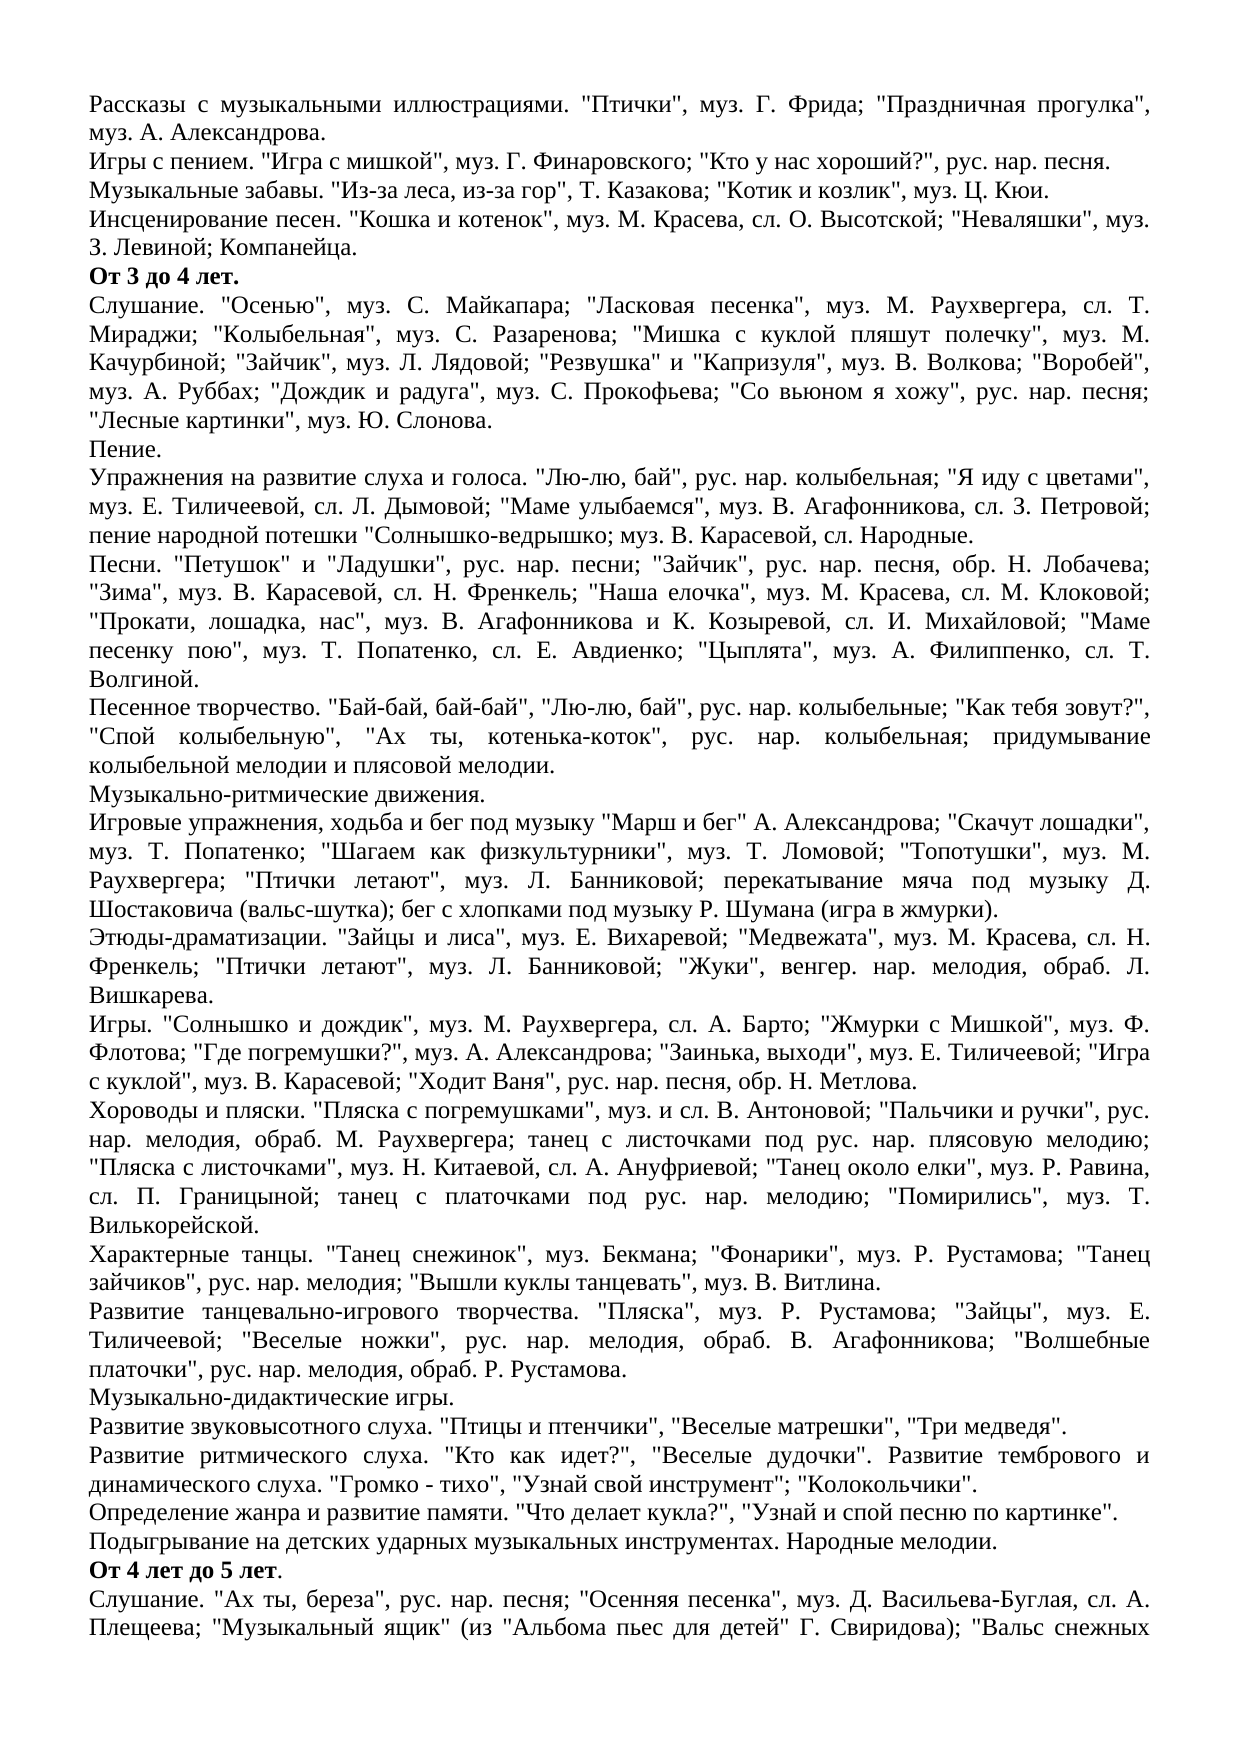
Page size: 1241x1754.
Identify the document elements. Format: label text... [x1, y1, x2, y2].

text Музыкально-дидактические игры. [89, 1382, 1152, 1411]
text Характерные танцы. "Танец снежинок", муз. Бекмана; "Фонарики", муз. Р. Рустамова; "Танец зайчиков", рус. нар. мелодия; "Вышли куклы танцевать", муз. В. Витлина. [89, 1239, 1152, 1296]
text Музыкально-ритмические движения. [89, 779, 1152, 807]
text Игровые упражнения, ходьба и бег под музыку "Марш и бег" A. Александрова; "Скачут лошадки", муз. Т. Попатенко; "Шагаем как физкультурники", муз. Т. Ломовой; "Топотушки", муз. М. Раухвергера; "Птички летают", муз. Л. Банниковой; перекатывание мяча под музыку Д. Шостаковича (вальс-шутка); бег с хлопками под музыку Р. Шумана (игра в жмурки). [89, 807, 1152, 922]
text Подыгрывание на детских ударных музыкальных инструментах. Народные мелодии. [89, 1526, 1152, 1555]
text Развитие звуковысотного слуха. "Птицы и птенчики", "Веселые матрешки", "Три медведя". [89, 1411, 1152, 1440]
text Песни. "Петушок" и "Ладушки", рус. нар. песни; "Зайчик", рус. нар. песня, обр. Н. Лобачева; "Зима", муз. В. Карасевой, сл. Н. Френкель; "Наша елочка", муз. М. Красева, сл. М. Клоковой; "Прокати, лошадка, нас", муз. В. Агафонникова и К. Козыревой, сл. И. Михайловой; "Маме песенку пою", муз. Т. Попатенко, сл. Е. Авдиенко; "Цыплята", муз. А. Филиппенко, сл. Т. Волгиной. [89, 549, 1152, 692]
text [89, 1584, 1152, 1641]
text Этюды-драматизации. "Зайцы и лиса", муз. Е. Вихаревой; "Медвежата", муз. М. Красева, сл. Н. Френкель; "Птички летают", муз. Л. Банниковой; "Жуки", венгер. нар. мелодия, обраб. Л. Вишкарева. [89, 922, 1152, 1009]
text Развитие танцевально-игрового творчества. "Пляска", муз. Р. Рустамова; "Зайцы", муз. Е. Тиличеевой; "Веселые ножки", рус. нар. мелодия, обраб. B. Агафонникова; "Волшебные платочки", рус. нар. мелодия, обраб. Р. Рустамова. [89, 1296, 1152, 1382]
text Инсценирование песен. "Кошка и котенок", муз. М. Красева, сл. О. Высотской; "Неваляшки", муз. З. Левиной; Компанейца. [89, 204, 1152, 261]
text Упражнения на развитие слуха и голоса. "Лю-лю, бай", рус. нар. колыбельная; "Я иду с цветами", муз. Е. Тиличеевой, сл. Л. Дымовой; "Маме улыбаемся", муз. В. Агафонникова, сл. З. Петровой; пение народной потешки "Солнышко-ведрышко; муз. В. Карасевой, сл. Народные. [89, 462, 1152, 549]
text Рассказы с музыкальными иллюстрациями. "Птички", муз. Г. Фрида; "Праздничная прогулка", муз. А. Александрова. [89, 89, 1152, 146]
text Определение жанра и развитие памяти. "Что делает кукла?", "Узнай и спой песню по картинке". [89, 1497, 1152, 1526]
text Песенное творчество. "Бай-бай, бай-бай", "Лю-лю, бай", рус. нар. колыбельные; "Как тебя зовут?", "Спой колыбельную", "Ах ты, котенька-коток", рус. нар. колыбельная; придумывание колыбельной мелодии и плясовой мелодии. [89, 692, 1152, 779]
text Хороводы и пляски. "Пляска с погремушками", муз. и сл. В. Антоновой; "Пальчики и ручки", рус. нар. мелодия, обраб. М. Раухвергера; танец с листочками под рус. нар. плясовую мелодию; "Пляска с листочками", муз. Н. Китаевой, сл. А. Ануфриевой; "Танец около елки", муз. Р. Равина, сл. П. Границыной; танец с платочками под рус. нар. мелодию; "Помирились", муз. Т. Вилькорейской. [89, 1095, 1152, 1239]
text От 4 лет до 5 лет. [89, 1555, 1152, 1584]
text Игры. "Солнышко и дождик", муз. М. Раухвергера, сл. А. Барто; "Жмурки с Мишкой", муз. Ф. Флотова; "Где погремушки?", муз. А. Александрова; "Заинька, выходи", муз. Е. Тиличеевой; "Игра с куклой", муз. В. Карасевой; "Ходит Ваня", рус. нар. песня, обр. Н. Метлова. [89, 1009, 1152, 1095]
text Музыкальные забавы. "Из-за леса, из-за гор", Т. Казакова; "Котик и козлик", муз. Ц. Кюи. [89, 175, 1152, 204]
text Игры с пением. "Игра с мишкой", муз. Г. Финаровского; "Кто у нас хороший?", рус. нар. песня. [89, 146, 1152, 175]
text Пение. [89, 434, 1152, 462]
text От 3 до 4 лет. [89, 261, 1152, 290]
text Слушание. "Осенью", муз. С. Майкапара; "Ласковая песенка", муз. М. Раухвергера, сл. Т. Мираджи; "Колыбельная", муз. С. Разаренова; "Мишка с куклой пляшут полечку", муз. М. Качурбиной; "Зайчик", муз. Л. Лядовой; "Резвушка" и "Капризуля", муз. В. Волкова; "Воробей", муз. А. Руббах; "Дождик и радуга", муз. С. Прокофьева; "Со вьюном я хожу", рус. нар. песня; "Лесные картинки", муз. Ю. Слонова. [89, 290, 1152, 434]
text Развитие ритмического слуха. "Кто как идет?", "Веселые дудочки". Развитие тембрового и динамического слуха. "Громко - тихо", "Узнай свой инструмент"; "Колокольчики". [89, 1440, 1152, 1497]
